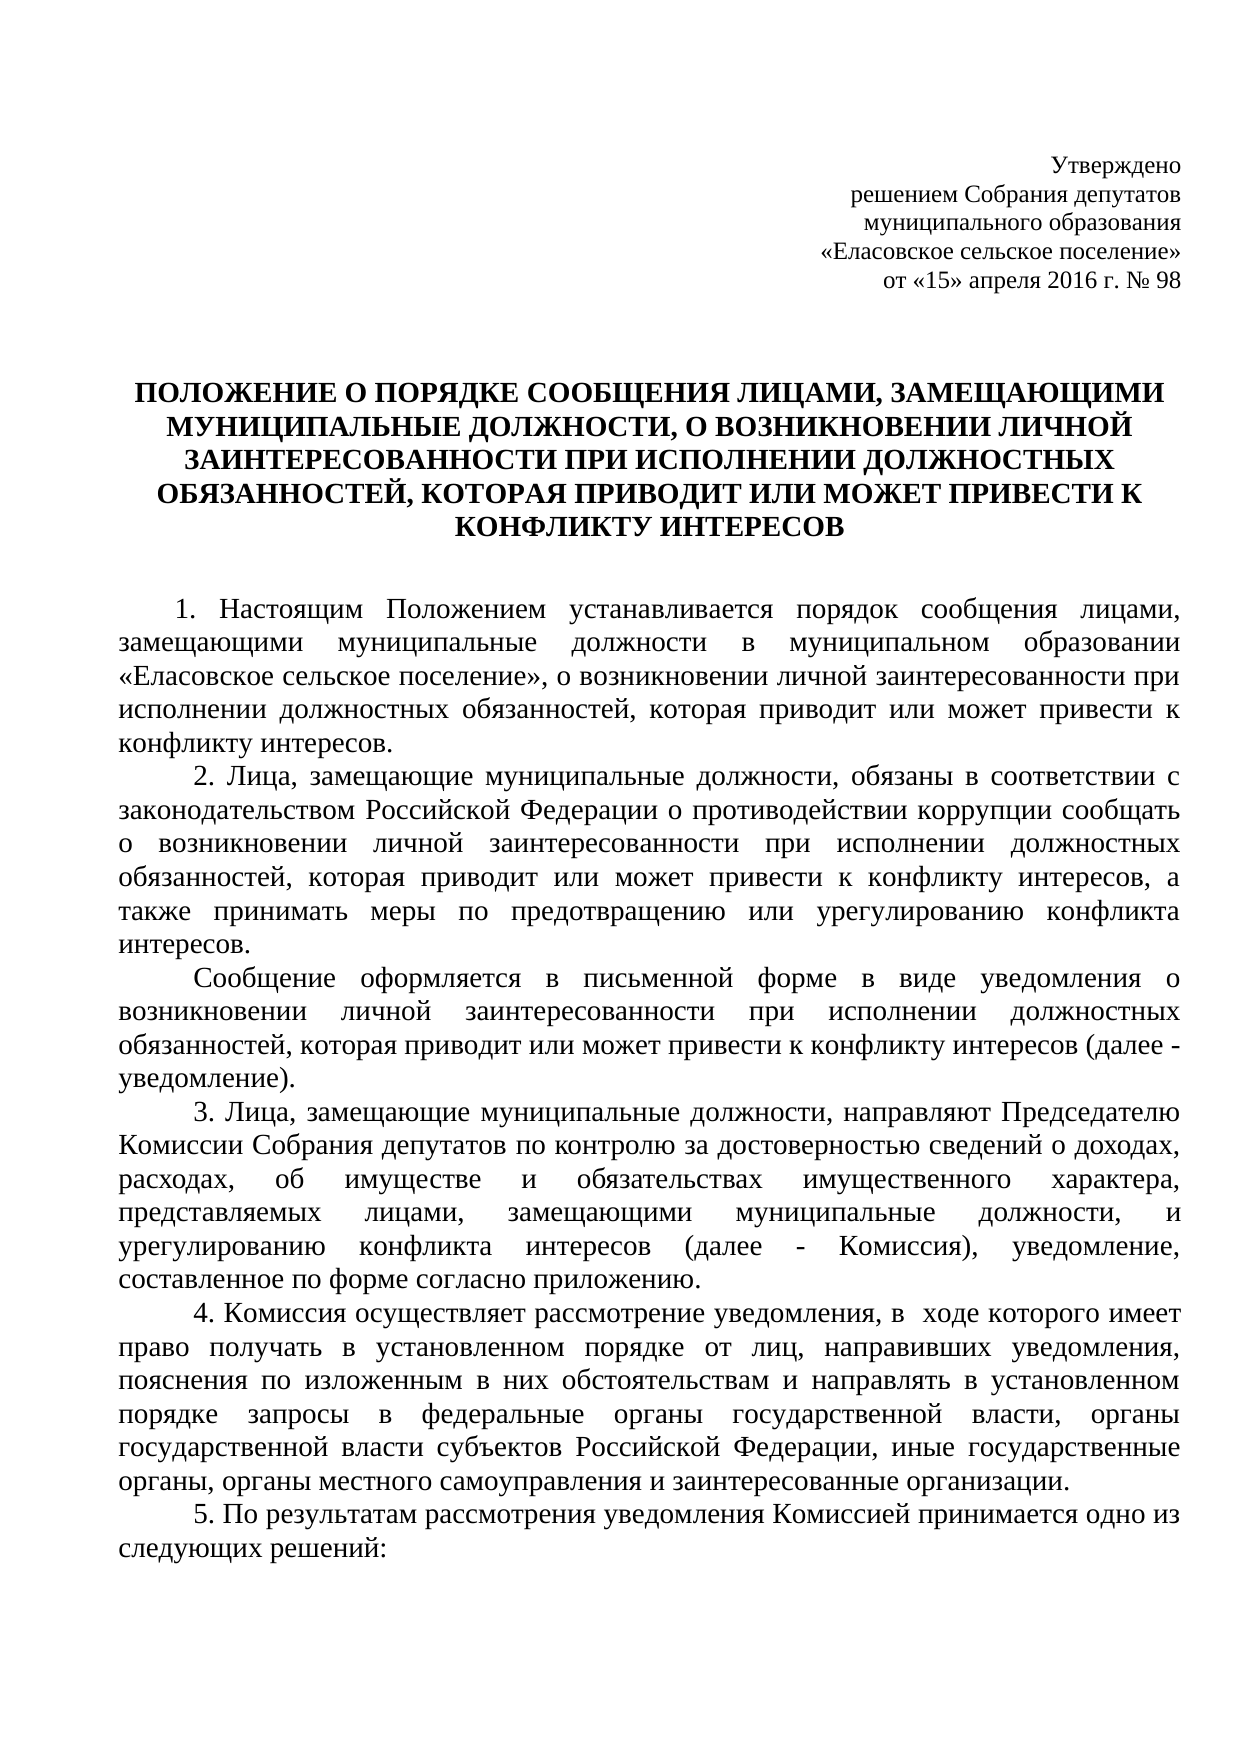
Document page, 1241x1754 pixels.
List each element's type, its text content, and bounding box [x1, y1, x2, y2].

text 1. Настоящим Положением устанавливается порядок сообщения лицами, замещающими муниципальные должности в муниципальном образовании «Еласовское сельское поселение», о возникновении личной заинтересованности при исполнении должностных обязанностей, которая приводит или может привести к конфликту интересов. [118, 591, 1181, 758]
text от «15» апреля 2016 г. № 98 [699, 265, 1181, 294]
text 5. По результатам рассмотрения уведомления Комиссией принимается одно из следующих решений: [118, 1496, 1181, 1563]
text «Еласовское сельское поселение» [699, 236, 1181, 265]
text муниципального образования [699, 207, 1181, 236]
title ПОЛОЖЕНИЕ О ПОРЯДКЕ СООБЩЕНИЯ ЛИЦАМИ, ЗАМЕЩАЮЩИМИ МУНИЦИПАЛЬНЫЕ ДОЛЖНОСТИ, О ВОЗНИКНОВЕНИИ ЛИЧНОЙ ЗАИНТЕРЕСОВАННОСТИ ПРИ ИСПОЛНЕНИИ ДОЛЖНОСТНЫХ ОБЯЗАННОСТЕЙ, КОТОРАЯ ПРИВОДИТ ИЛИ МОЖЕТ ПРИВЕСТИ К КОНФЛИКТУ ИНТЕРЕСОВ [118, 375, 1181, 543]
text Сообщение оформляется в письменной форме в виде уведомления о возникновении личной заинтересованности при исполнении должностных обязанностей, которая приводит или может привести к конфликту интересов (далее - уведомление). [118, 960, 1181, 1094]
text 2. Лица, замещающие муниципальные должности, обязаны в соответствии с законодательством Российской Федерации о противодействии коррупции сообщать о возникновении личной заинтересованности при исполнении должностных обязанностей, которая приводит или может привести к конфликту интересов, а также принимать меры по предотвращению или урегулированию конфликта интересов. [118, 758, 1181, 960]
text Утверждено [699, 150, 1181, 179]
text решением Собрания депутатов [699, 179, 1181, 207]
text 4. Комиссия осуществляет рассмотрение уведомления, в ходе которого имеет право получать в установленном порядке от лиц, направивших уведомления, пояснения по изложенным в них обстоятельствам и направлять в установленном порядке запросы в федеральные органы государственной власти, органы государственной власти субъектов Российской Федерации, иные государственные органы, органы местного самоуправления и заинтересованные организации. [118, 1295, 1181, 1496]
text 3. Лица, замещающие муниципальные должности, направляют Председателю Комиссии Собрания депутатов по контролю за достоверностью сведений о доходах, расходах, об имуществе и обязательствах имущественного характера, представляемых лицами, замещающими муниципальные должности, и урегулированию конфликта интересов (далее - Комиссия), уведомление, составленное по форме согласно приложению. [118, 1094, 1181, 1295]
